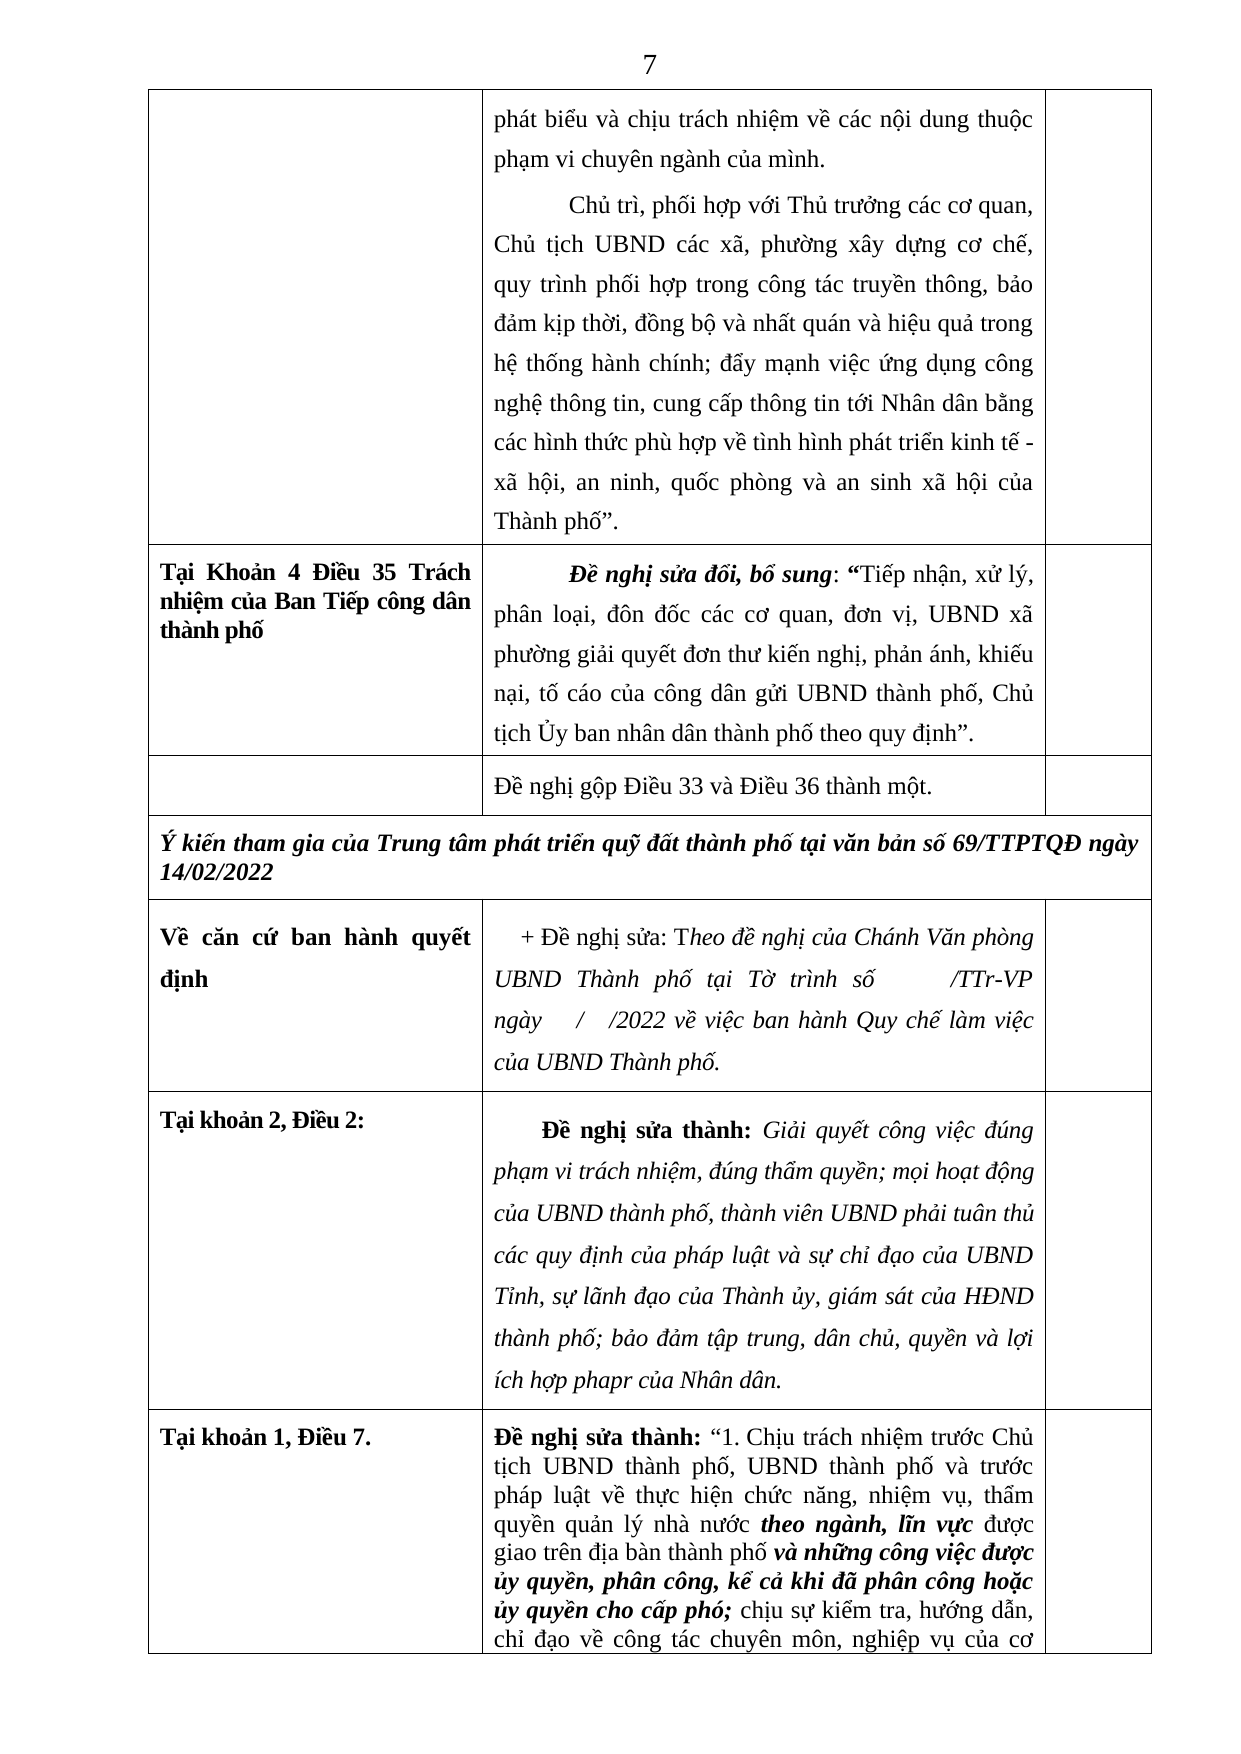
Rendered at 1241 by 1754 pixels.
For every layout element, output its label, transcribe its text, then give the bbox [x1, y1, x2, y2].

table_cell Tại Khoản 4 Điều 35 Trách nhiệm của Ban Tiếp công dân thành phố [149, 545, 482, 755]
table_cell [1046, 1092, 1151, 1409]
table_cell Đề nghị sửa đổi, bổ sung: “Tiếp nhận, xử lý, phân loại, đôn đốc các cơ quan, đơn vị, UBND xã phường giải quyết đơn thư kiến nghị, phản ánh, khiếu nại, tố cáo của công dân gửi UBND thành phố, Chủ tịch Ủy ban nhân dân thành phố theo quy định”. [483, 545, 1045, 755]
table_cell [483, 1410, 1045, 1652]
table_cell [1046, 900, 1151, 1091]
table_cell Đề nghị sửa thành: Giải quyết công việc đúng phạm vi trách nhiệm, đúng thẩm quyền; mọi hoạt động của UBND thành phố, thành viên UBND phải tuân thủ các quy định của pháp luật và sự chỉ đạo của UBND Tỉnh, sự lãnh đạo của Thành ủy, giám sát của HĐND thành phố; bảo đảm tập trung, dân chủ, quyền và lợi ích hợp phapr của Nhân dân. [483, 1092, 1045, 1409]
table_cell + Đề nghị sửa: Theo đề nghị của Chánh Văn phòng UBND Thành phố tại Tờ trình số /TTr-VP ngày / /2022 về việc ban hành Quy chế làm việc của UBND Thành phố. [483, 900, 1045, 1091]
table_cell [483, 90, 1045, 544]
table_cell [149, 1410, 482, 1652]
table_cell Ý kiến tham gia của Trung tâm phát triển quỹ đất thành phố tại văn bản số 69/TTPTQĐ ngày 14/02/2022 [149, 816, 1151, 898]
table_cell Đề nghị gộp Điều 33 và Điều 36 thành một. [483, 756, 1045, 815]
table_cell [149, 756, 482, 815]
table_cell [1046, 756, 1151, 815]
table_cell Tại khoản 2, Điều 2: [149, 1092, 482, 1409]
table_cell [1046, 1410, 1151, 1652]
table_cell [1046, 90, 1151, 544]
table_cell Về căn cứ ban hành quyết định [149, 900, 482, 1091]
table_cell [1046, 545, 1151, 755]
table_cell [149, 90, 482, 544]
